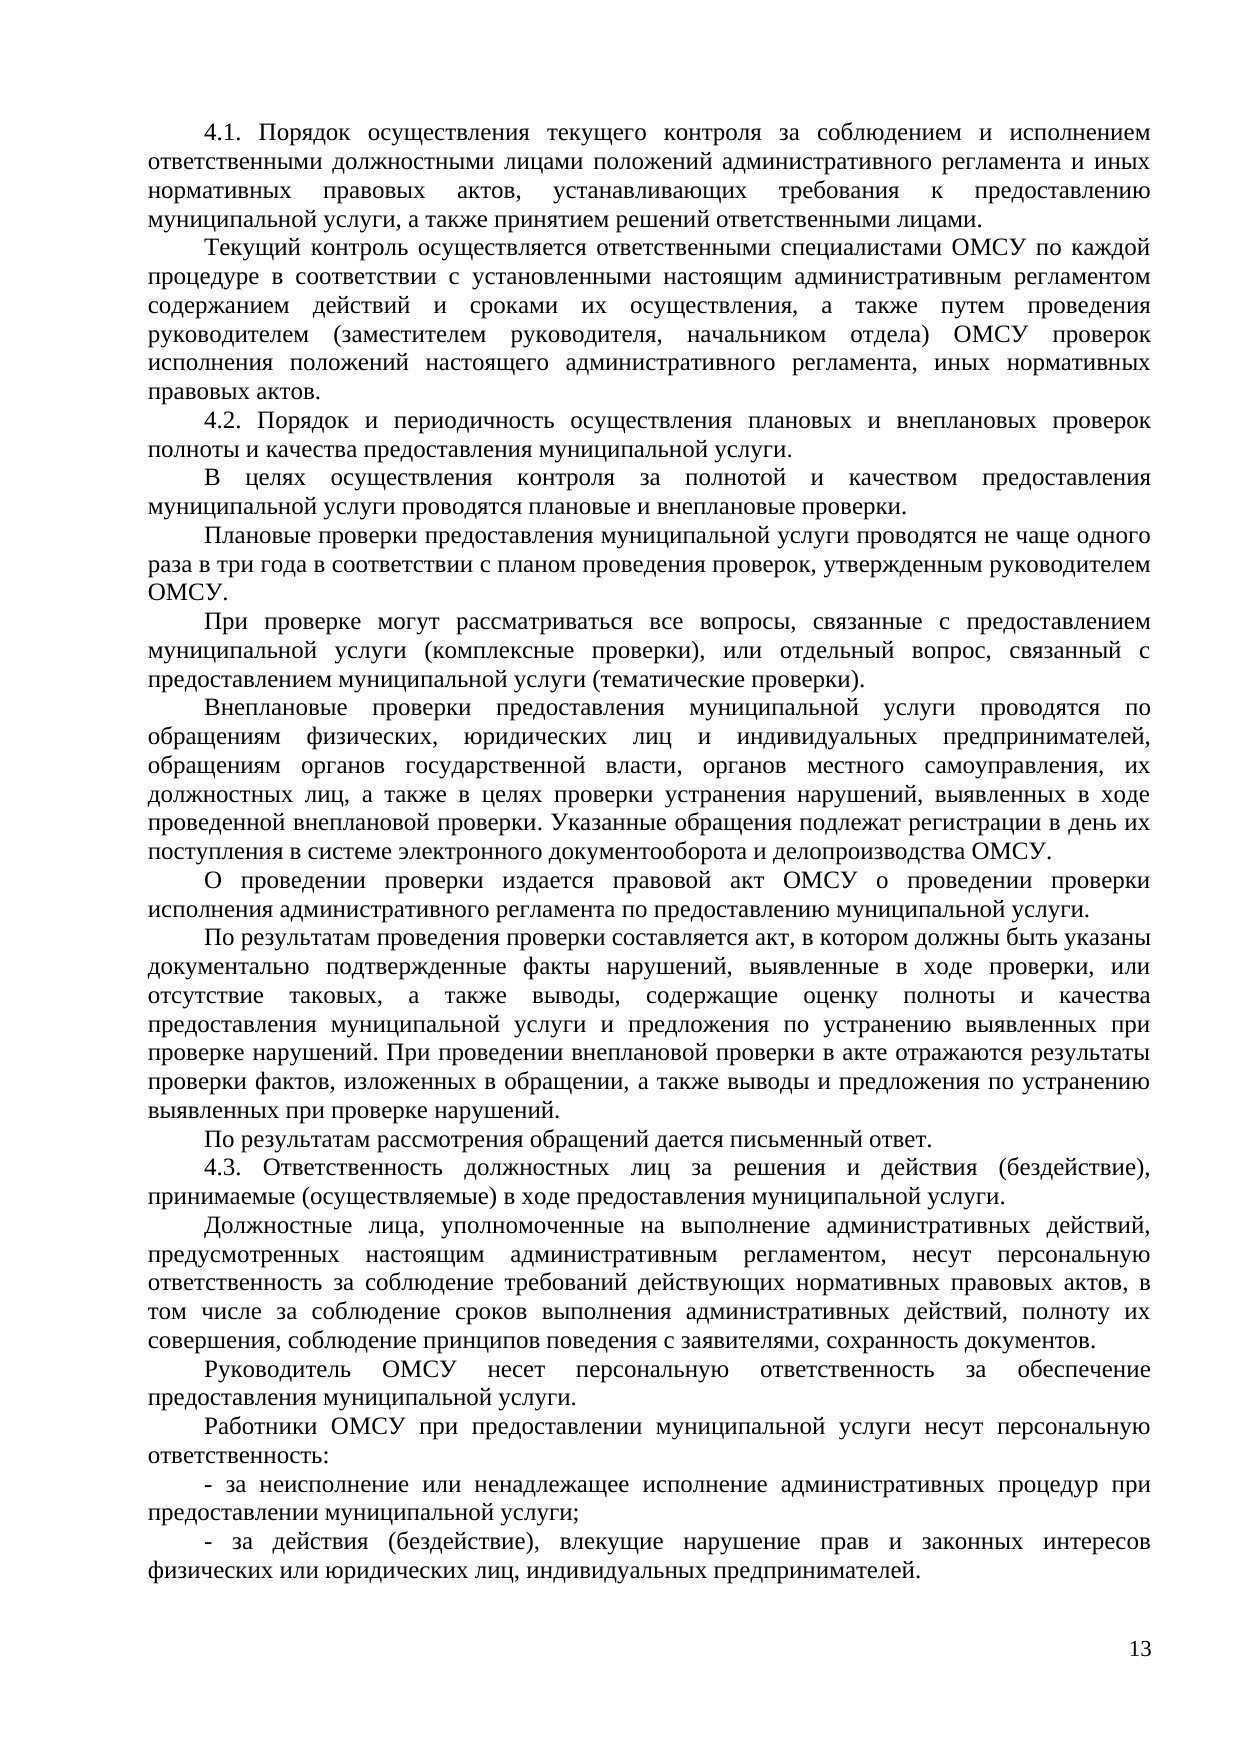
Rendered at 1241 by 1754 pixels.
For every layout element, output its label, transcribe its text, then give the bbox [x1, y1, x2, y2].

text По результатам рассмотрения обращений дается письменный ответ. [148, 1124, 1152, 1152]
text 4.2. Порядок и периодичность осуществления плановых и внеплановых проверок полноты и качества предоставления муниципальной услуги. [148, 405, 1152, 462]
text - за неисполнение или ненадлежащее исполнение административных процедур при предоставлении муниципальной услуги; [148, 1469, 1152, 1526]
text Внеплановые проверки предоставления муниципальной услуги проводятся по обращениям физических, юридических лиц и индивидуальных предпринимателей, обращениям органов государственной власти, органов местного самоуправления, их должностных лиц, а также в целях проверки устранения нарушений, выявленных в ходе проведенной внеплановой проверки. Указанные обращения подлежат регистрации в день их поступления в системе электронного документооборота и делопроизводства ОМСУ. [148, 692, 1152, 865]
text По результатам проведения проверки составляется акт, в котором должны быть указаны документально подтвержденные факты нарушений, выявленные в ходе проверки, или отсутствие таковых, а также выводы, содержащие оценку полноты и качества предоставления муниципальной услуги и предложения по устранению выявленных при проверке нарушений. При проведении внеплановой проверки в акте отражаются результаты проверки фактов, изложенных в обращении, а также выводы и предложения по устранению выявленных при проверке нарушений. [148, 922, 1152, 1124]
text Плановые проверки предоставления муниципальной услуги проводятся не чаще одного раза в три года в соответствии с планом проведения проверок, утвержденным руководителем ОМСУ. [148, 520, 1152, 606]
text 4.1. Порядок осуществления текущего контроля за соблюдением и исполнением ответственными должностными лицами положений административного регламента и иных нормативных правовых актов, устанавливающих требования к предоставлению муниципальной услуги, а также принятием решений ответственными лицами. [148, 117, 1152, 232]
text Текущий контроль осуществляется ответственными специалистами ОМСУ по каждой процедуре в соответствии с установленными настоящим административным регламентом содержанием действий и сроками их осуществления, а также путем проведения руководителем (заместителем руководителя, начальником отдела) ОМСУ проверок исполнения положений настоящего административного регламента, иных нормативных правовых актов. [148, 232, 1152, 405]
text Работники ОМСУ при предоставлении муниципальной услуги несут персональную ответственность: [148, 1411, 1152, 1469]
text Руководитель ОМСУ несет персональную ответственность за обеспечение предоставления муниципальной услуги. [148, 1354, 1152, 1411]
text 4.3. Ответственность должностных лиц за решения и действия (бездействие), принимаемые (осуществляемые) в ходе предоставления муниципальной услуги. [148, 1152, 1152, 1210]
text При проверке могут рассматриваться все вопросы, связанные с предоставлением муниципальной услуги (комплексные проверки), или отдельный вопрос, связанный с предоставлением муниципальной услуги (тематические проверки). [148, 606, 1152, 692]
text Должностные лица, уполномоченные на выполнение административных действий, предусмотренных настоящим административным регламентом, несут персональную ответственность за соблюдение требований действующих нормативных правовых актов, в том числе за соблюдение сроков выполнения административных действий, полноту их совершения, соблюдение принципов поведения с заявителями, сохранность документов. [148, 1210, 1152, 1354]
text О проведении проверки издается правовой акт ОМСУ о проведении проверки исполнения административного регламента по предоставлению муниципальной услуги. [148, 865, 1152, 922]
text В целях осуществления контроля за полнотой и качеством предоставления муниципальной услуги проводятся плановые и внеплановые проверки. [148, 462, 1152, 520]
text - за действия (бездействие), влекущие нарушение прав и законных интересов физических или юридических лиц, индивидуальных предпринимателей. [148, 1526, 1152, 1584]
